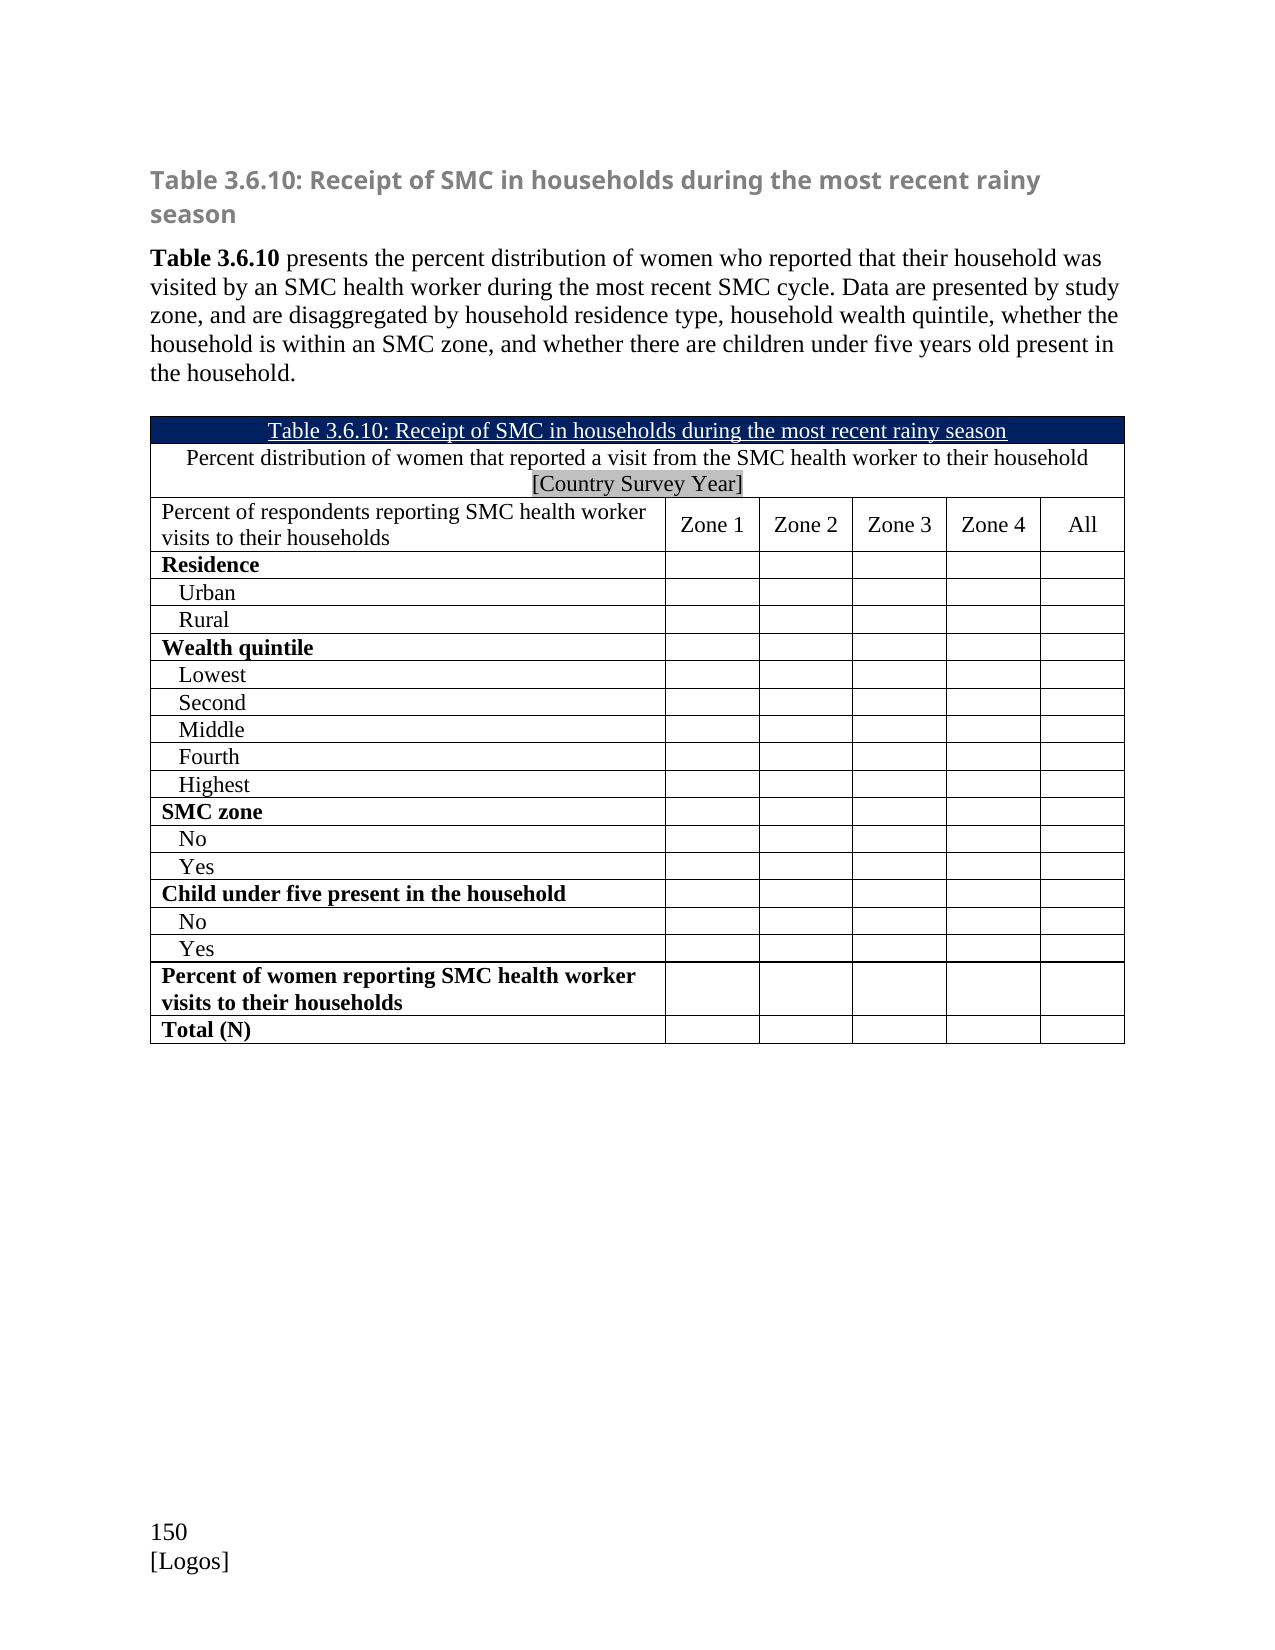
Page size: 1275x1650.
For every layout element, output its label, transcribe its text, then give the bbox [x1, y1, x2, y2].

text Table 3.6.10 presents the percent distribution of women who reported that their household was visited by an SMC health worker during the most recent SMC cycle. Data are presented by study zone, and are disaggregated by household residence type, household wealth quintile, whether the household is within an SMC zone, and whether there are children under five years old present in the household. [150, 243, 1125, 387]
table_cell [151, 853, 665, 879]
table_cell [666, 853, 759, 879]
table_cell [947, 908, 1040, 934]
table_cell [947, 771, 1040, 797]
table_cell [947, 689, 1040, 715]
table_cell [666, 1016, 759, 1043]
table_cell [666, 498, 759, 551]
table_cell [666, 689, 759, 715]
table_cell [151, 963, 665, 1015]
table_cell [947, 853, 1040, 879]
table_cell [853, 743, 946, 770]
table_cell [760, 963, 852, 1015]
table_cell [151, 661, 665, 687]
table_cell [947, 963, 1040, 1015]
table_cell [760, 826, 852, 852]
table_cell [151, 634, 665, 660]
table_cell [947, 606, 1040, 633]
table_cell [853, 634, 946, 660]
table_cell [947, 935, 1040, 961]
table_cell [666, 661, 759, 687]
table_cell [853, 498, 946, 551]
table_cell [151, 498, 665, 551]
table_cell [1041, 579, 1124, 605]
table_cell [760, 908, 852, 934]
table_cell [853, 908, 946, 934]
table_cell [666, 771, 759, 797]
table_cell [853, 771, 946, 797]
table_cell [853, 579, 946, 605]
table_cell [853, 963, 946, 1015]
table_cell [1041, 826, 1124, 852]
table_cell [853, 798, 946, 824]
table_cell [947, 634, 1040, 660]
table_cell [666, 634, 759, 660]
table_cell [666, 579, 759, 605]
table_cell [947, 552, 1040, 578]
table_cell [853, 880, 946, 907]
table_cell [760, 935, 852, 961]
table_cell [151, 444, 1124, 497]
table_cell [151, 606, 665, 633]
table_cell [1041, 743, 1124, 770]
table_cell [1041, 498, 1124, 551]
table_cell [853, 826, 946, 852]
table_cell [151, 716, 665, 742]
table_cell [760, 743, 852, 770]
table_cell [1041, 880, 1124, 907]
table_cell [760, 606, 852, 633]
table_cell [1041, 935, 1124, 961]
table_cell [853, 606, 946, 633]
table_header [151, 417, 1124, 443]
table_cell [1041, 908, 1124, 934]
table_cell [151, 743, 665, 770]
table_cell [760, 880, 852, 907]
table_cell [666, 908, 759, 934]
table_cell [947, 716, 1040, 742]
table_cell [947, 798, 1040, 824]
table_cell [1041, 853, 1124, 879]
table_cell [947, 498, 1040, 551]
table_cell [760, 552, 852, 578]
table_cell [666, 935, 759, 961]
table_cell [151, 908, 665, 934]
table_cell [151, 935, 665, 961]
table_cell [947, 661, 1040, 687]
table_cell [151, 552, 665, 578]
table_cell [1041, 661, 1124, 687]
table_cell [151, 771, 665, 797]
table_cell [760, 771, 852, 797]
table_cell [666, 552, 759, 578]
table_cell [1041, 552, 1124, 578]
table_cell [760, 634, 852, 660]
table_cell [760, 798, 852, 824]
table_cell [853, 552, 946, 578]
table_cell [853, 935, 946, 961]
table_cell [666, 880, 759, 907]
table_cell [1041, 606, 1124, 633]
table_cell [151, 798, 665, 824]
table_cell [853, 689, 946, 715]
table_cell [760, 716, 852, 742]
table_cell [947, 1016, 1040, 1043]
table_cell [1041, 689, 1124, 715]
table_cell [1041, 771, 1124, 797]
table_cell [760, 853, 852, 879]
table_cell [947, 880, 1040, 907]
subtitle Table 3.6.10: Receipt of SMC in households during the most recent rainy season [150, 162, 1125, 231]
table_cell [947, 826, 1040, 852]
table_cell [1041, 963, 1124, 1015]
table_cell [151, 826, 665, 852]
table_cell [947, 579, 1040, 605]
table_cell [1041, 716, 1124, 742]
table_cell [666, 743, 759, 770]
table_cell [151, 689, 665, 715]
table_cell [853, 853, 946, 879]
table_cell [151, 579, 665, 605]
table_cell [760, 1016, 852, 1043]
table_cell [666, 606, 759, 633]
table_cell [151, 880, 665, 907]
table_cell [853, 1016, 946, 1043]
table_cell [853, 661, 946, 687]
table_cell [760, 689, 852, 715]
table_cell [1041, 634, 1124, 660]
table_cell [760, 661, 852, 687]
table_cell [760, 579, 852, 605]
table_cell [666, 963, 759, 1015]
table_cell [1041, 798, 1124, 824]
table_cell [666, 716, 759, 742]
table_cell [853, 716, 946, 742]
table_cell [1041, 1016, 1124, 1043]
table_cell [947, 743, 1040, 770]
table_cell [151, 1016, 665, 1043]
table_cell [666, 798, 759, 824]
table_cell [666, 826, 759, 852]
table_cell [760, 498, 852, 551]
